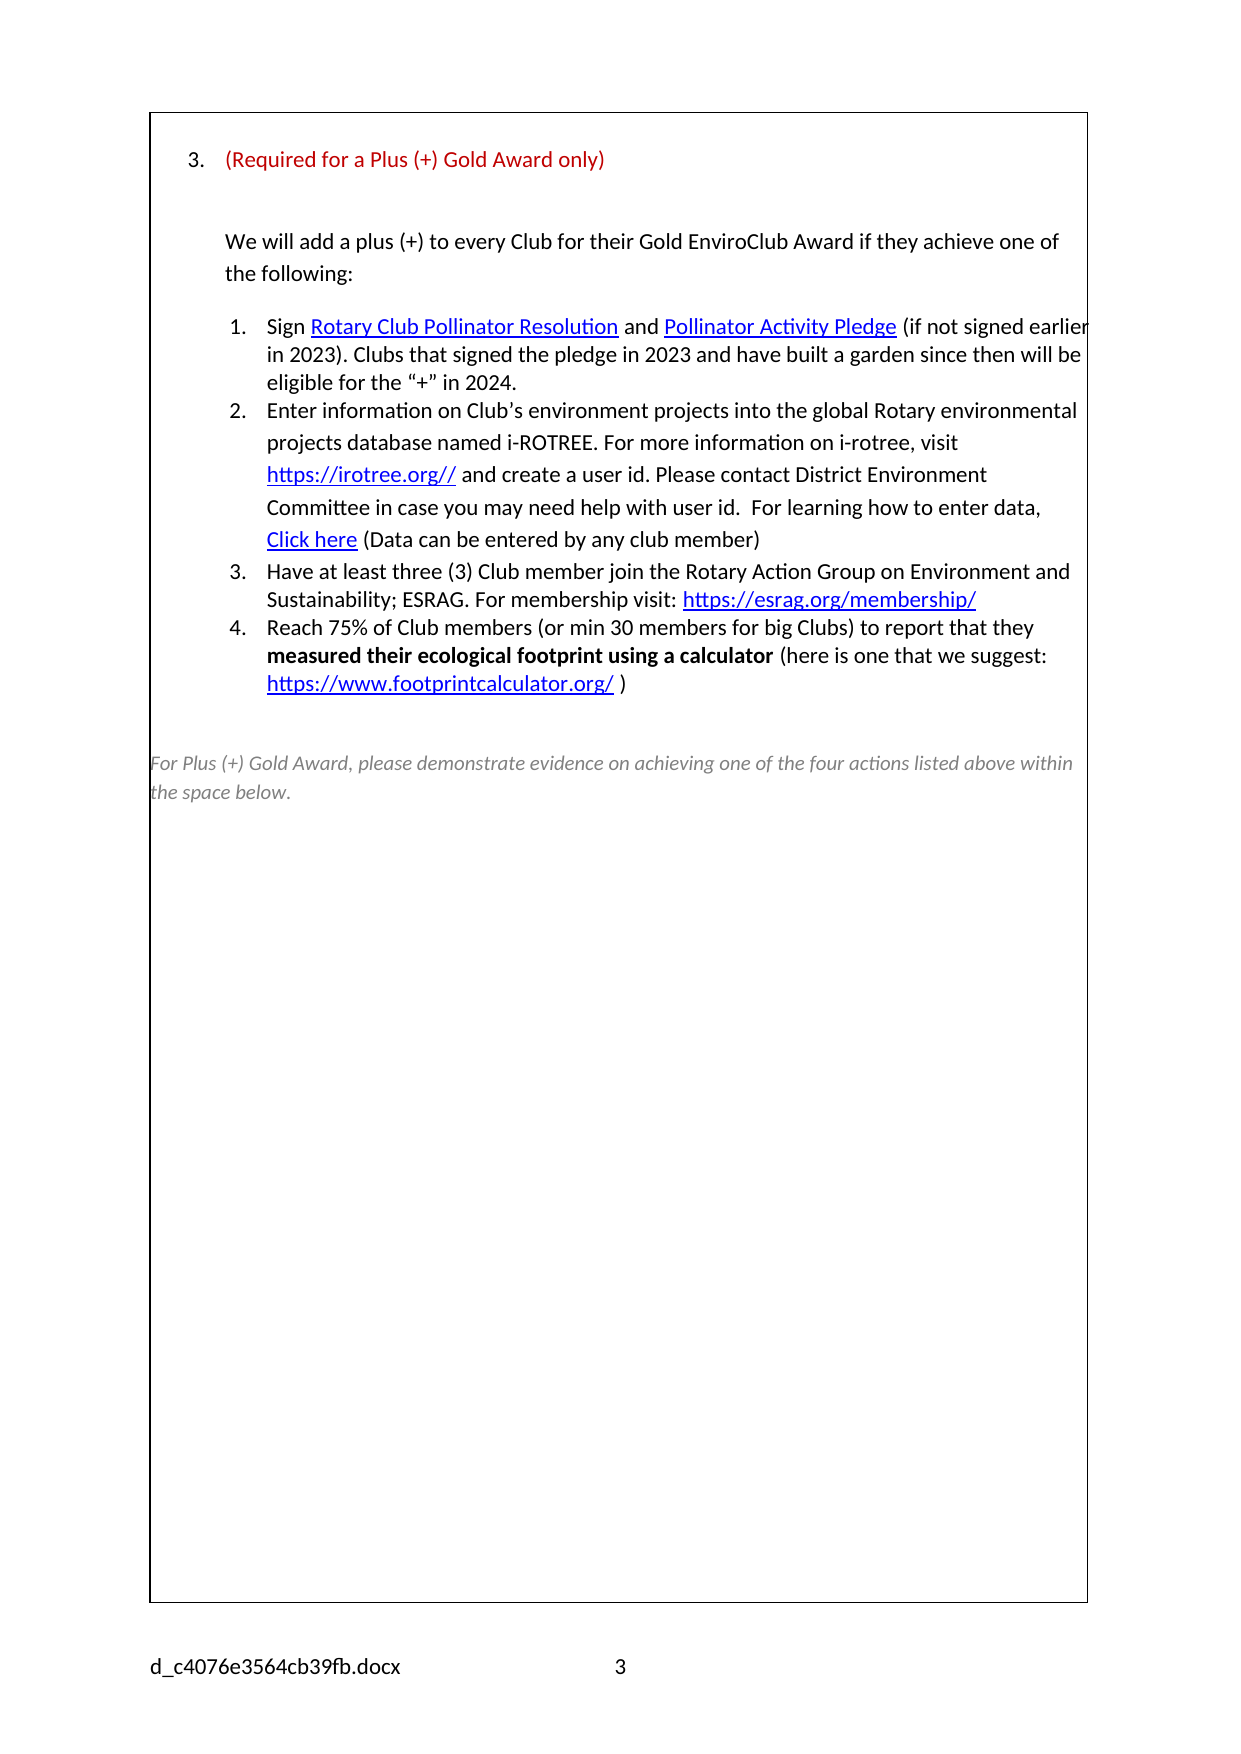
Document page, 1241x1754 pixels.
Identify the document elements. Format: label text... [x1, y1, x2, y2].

list Enter information on Club’s environment projects into the global Rotary environmental projects database named i-ROTREE. For more information on i-rotree, visit https://irotree.org// and create a user id. Please contact District Environment Committee in case you may need help with user id. For learning how to enter data, Click here (Data can be entered by any club member) [229, 396, 1090, 553]
list Have at least three (3) Club member join the Rotary Action Group on Environment and Sustainability; ESRAG. For membership visit: https://esrag.org/membership/ [229, 557, 1090, 613]
list Reach 75% of Club members (or min 30 members for big Clubs) to report that they measured their ecological footprint using a calculator (here is one that we suggest: https://www.footprintcalculator.org/ ) [229, 613, 1090, 697]
list (Required for a Plus (+) Gold Award only) [187, 145, 1090, 173]
text For Plus (+) Gold Award, please demonstrate evidence on achieving one of the four actions listed above within the space below. [150, 750, 1090, 805]
list Sign Rotary Club Pollinator Resolution and Pollinator Activity Pledge (if not signed earlier in 2023). Clubs that signed the pledge in 2023 and have built a garden since then will be eligible for the “+” in 2024. [229, 312, 1090, 396]
text We will add a plus (+) to every Club for their Gold EnviroClub Award if they achieve one of the following: [225, 227, 1090, 287]
